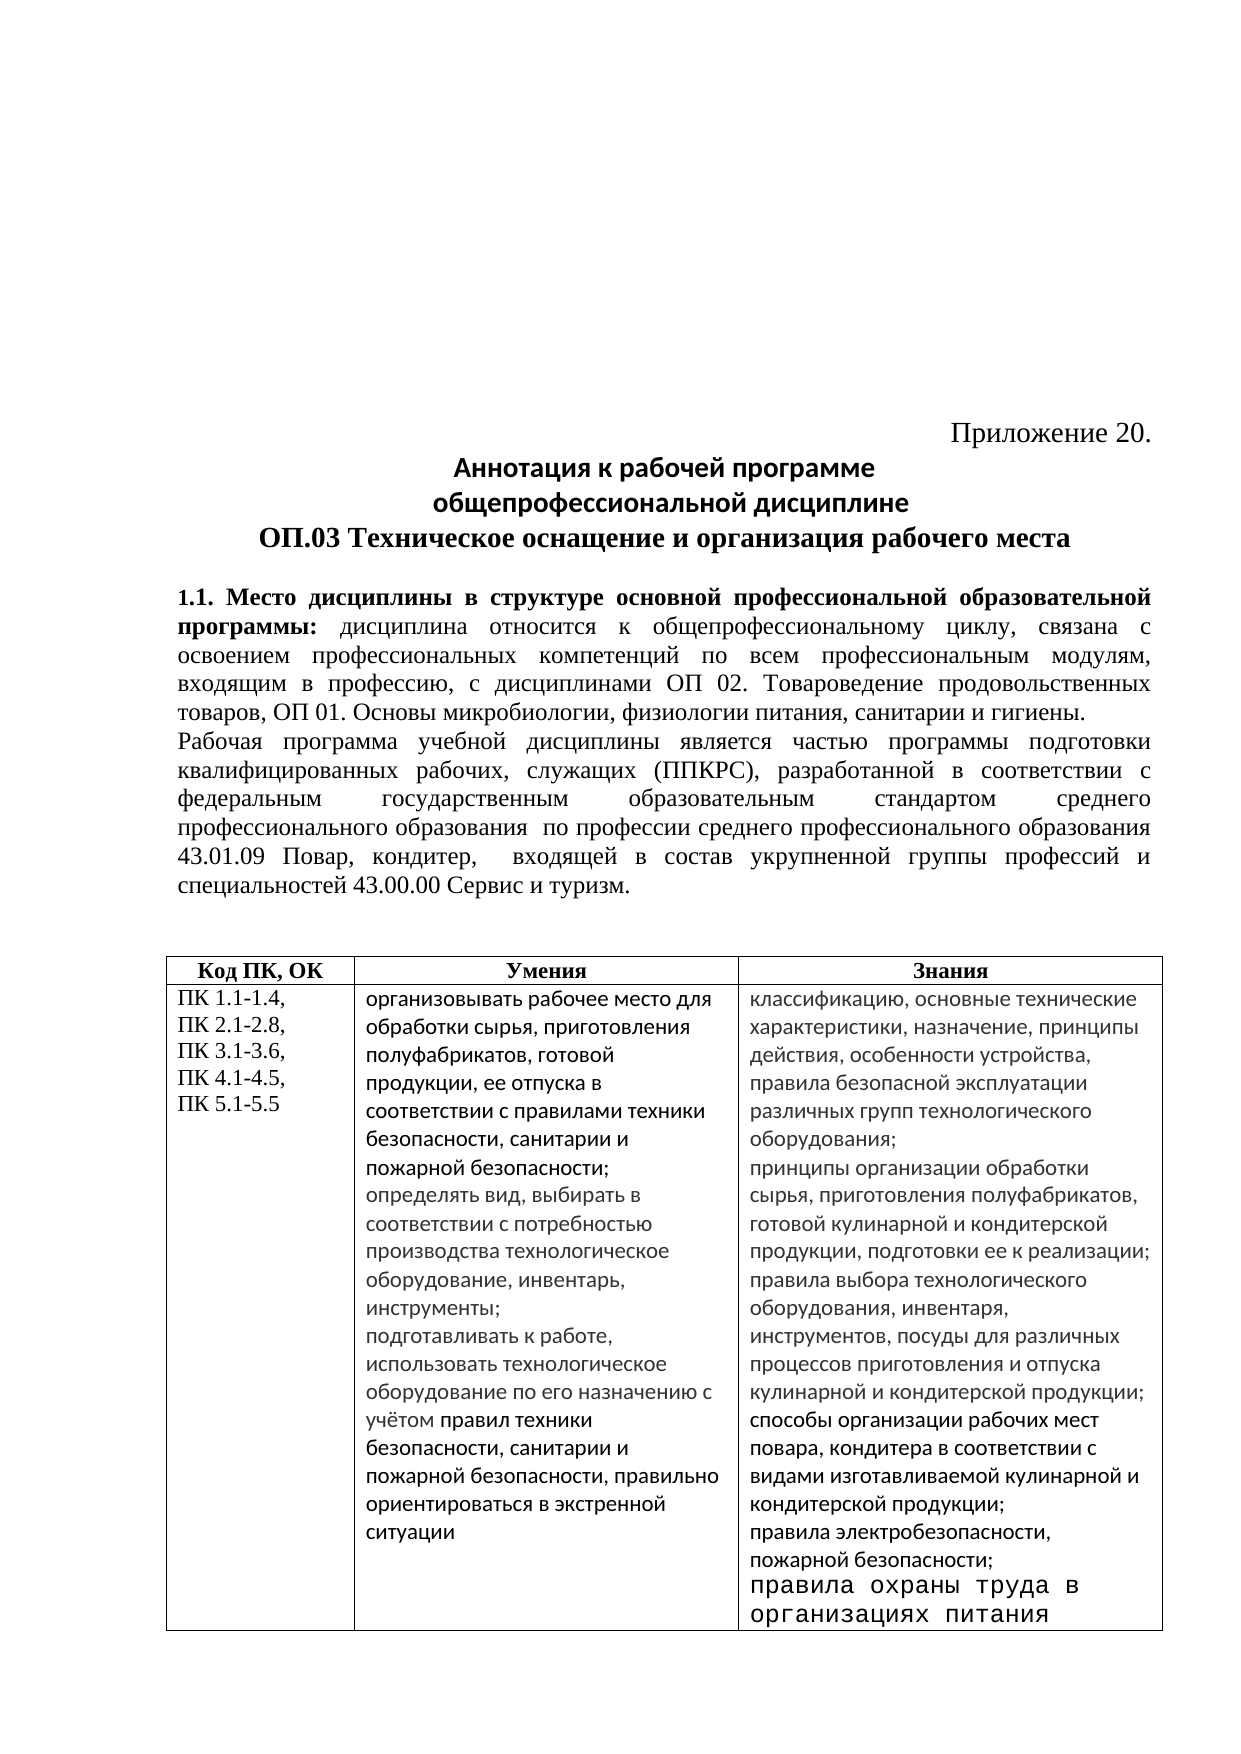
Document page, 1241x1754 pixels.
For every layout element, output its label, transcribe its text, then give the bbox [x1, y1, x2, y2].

text 1.1. Место дисциплины в структуре основной профессиональной образовательной программы: дисциплина относится к общепрофессиональному циклу, связана с освоением профессиональных компетенций по всем профессиональным модулям, входящим в профессию, с дисциплинами ОП 02. Товароведение продовольственных товаров, ОП 01. Основы микробиологии, физиологии питания, санитарии и гигиены. [177, 582, 1152, 726]
text Рабочая программа учебной дисциплины является частью программы подготовки квалифицированных рабочих, служащих (ППКРС), разработанной в соответствии с федеральным государственным образовательным стандартом среднего профессионального образования по профессии среднего профессионального образования 43.01.09 Повар, кондитер, входящей в состав укрупненной группы профессий и специальностей 43.00.00 Сервис и туризм. [177, 726, 1152, 898]
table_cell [167, 985, 354, 1629]
table_header Умения [355, 957, 738, 983]
text Приложение 20. [177, 415, 1152, 449]
text Аннотация к рабочей программе [177, 449, 1152, 484]
text общепрофессиональной дисциплине [177, 484, 1152, 520]
text ОП.03 Техническое оснащение и организация рабочего места [177, 520, 1152, 553]
table_header Код ПК, ОК [167, 957, 354, 983]
table_header Знания [739, 957, 1162, 983]
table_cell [355, 985, 738, 1629]
